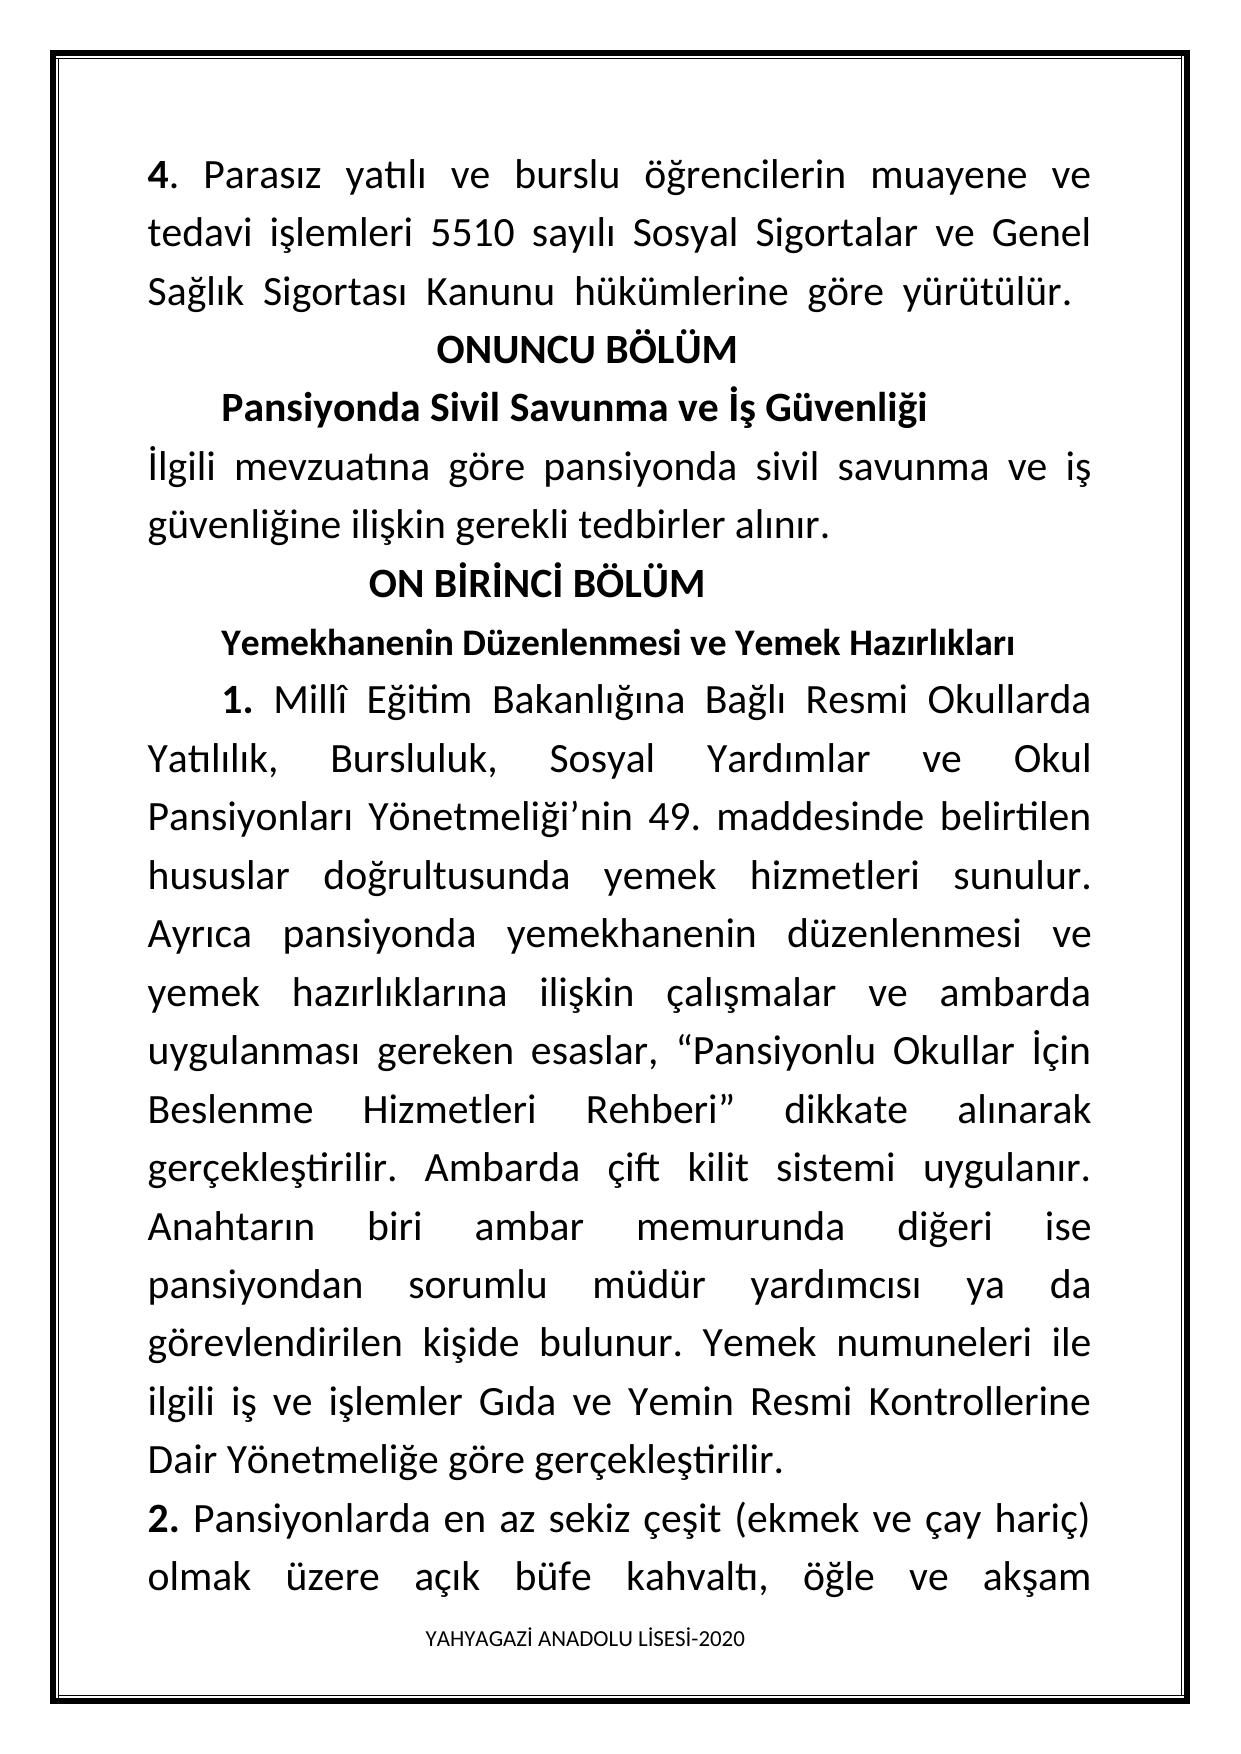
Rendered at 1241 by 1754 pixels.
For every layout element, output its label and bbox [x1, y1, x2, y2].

text [147, 148, 1093, 1601]
